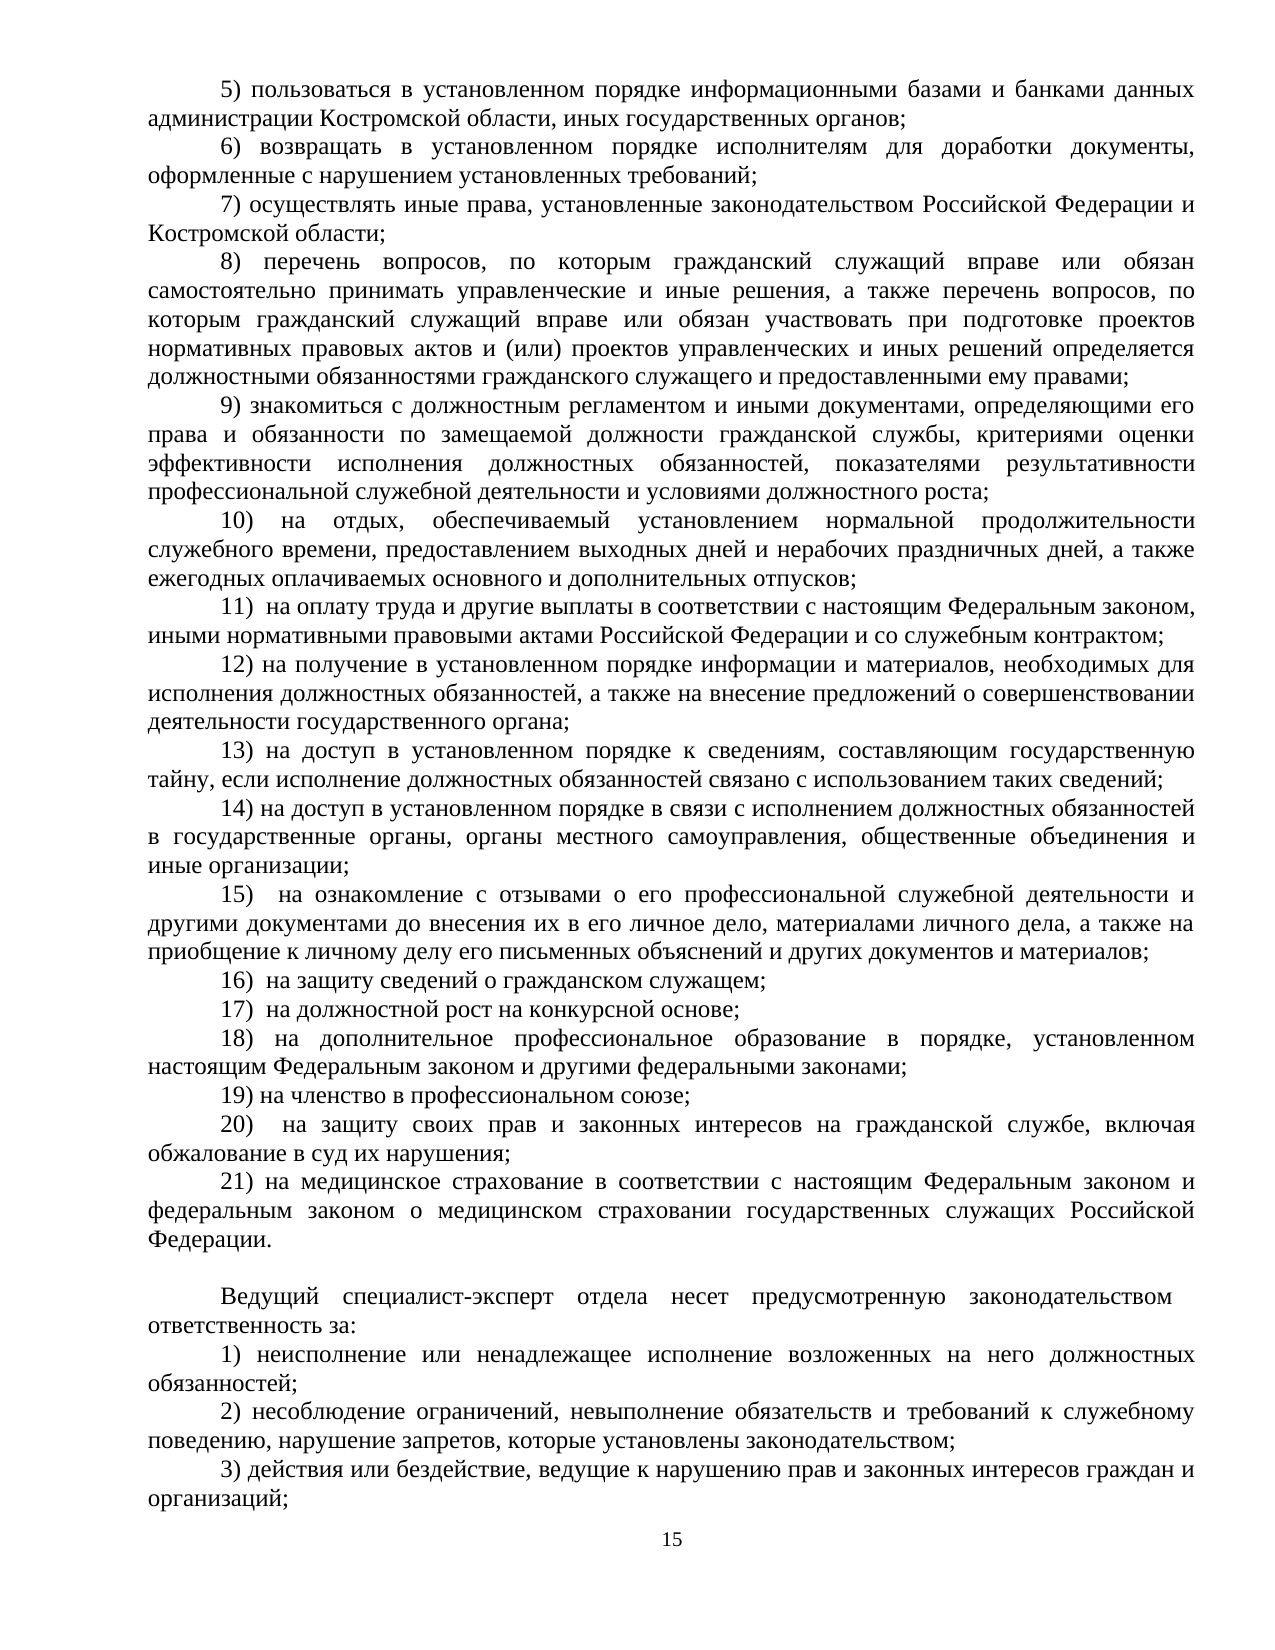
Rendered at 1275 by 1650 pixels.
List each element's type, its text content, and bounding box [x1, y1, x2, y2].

text 5) пользоваться в установленном порядке информационными базами и банками данных администрации Костромской области, иных государственных органов; [148, 74, 1196, 131]
text 1) неисполнение или ненадлежащее исполнение возложенных на него должностных обязанностей; [148, 1339, 1196, 1396]
text 21) на медицинское страхование в соответствии с настоящим Федеральным законом и федеральным законом о медицинском страховании государственных служащих Российской Федерации. [148, 1166, 1196, 1253]
text 11) на оплату труда и другие выплаты в соответствии с настоящим Федеральным законом, иными нормативными правовыми актами Российской Федерации и со служебным контрактом; [148, 591, 1196, 649]
text 17) на должностной рост на конкурсной основе; [148, 994, 1196, 1023]
text 9) знакомиться с должностным регламентом и иными документами, определяющими его права и обязанности по замещаемой должности гражданской службы, критериями оценки эффективности исполнения должностных обязанностей, показателями результативности профессиональной служебной деятельности и условиями должностного роста; [148, 390, 1196, 505]
text 15) на ознакомление с отзывами о его профессиональной служебной деятельности и другими документами до внесения их в его личное дело, материалами личного дела, а также на приобщение к личному делу его письменных объяснений и других документов и материалов; [148, 879, 1196, 965]
text 7) осуществлять иные права, установленные законодательством Российской Федерации и Костромской области; [148, 189, 1196, 246]
text 19) на членство в профессиональном союзе; [148, 1080, 1196, 1109]
text Ведущий специалист-эксперт отдела несет предусмотренную законодательством ответственность за: [148, 1281, 1196, 1339]
text 10) на отдых, обеспечиваемый установлением нормальной продолжительности служебного времени, предоставлением выходных дней и нерабочих праздничных дней, а также ежегодных оплачиваемых основного и дополнительных отпусков; [148, 505, 1196, 591]
text 18) на дополнительное профессиональное образование в порядке, установленном настоящим Федеральным законом и другими федеральными законами; [148, 1023, 1196, 1080]
text 14) на доступ в установленном порядке в связи с исполнением должностных обязанностей в государственные органы, органы местного самоуправления, общественные объединения и иные организации; [148, 793, 1196, 879]
text 16) на защиту сведений о гражданском служащем; [148, 965, 1196, 994]
text 3) действия или бездействие, ведущие к нарушению прав и законных интересов граждан и организаций; [148, 1454, 1196, 1511]
text 20) на защиту своих прав и законных интересов на гражданской службе, включая обжалование в суд их нарушения; [148, 1109, 1196, 1166]
text 2) несоблюдение ограничений, невыполнение обязательств и требований к служебному поведению, нарушение запретов, которые установлены законодательством; [148, 1396, 1196, 1454]
text 13) на доступ в установленном порядке к сведениям, составляющим государственную тайну, если исполнение должностных обязанностей связано с использованием таких сведений; [148, 735, 1196, 793]
text 6) возвращать в установленном порядке исполнителям для доработки документы, оформленные с нарушением установленных требований; [148, 131, 1196, 189]
text 8) перечень вопросов, по которым гражданский служащий вправе или обязан самостоятельно принимать управленческие и иные решения, а также перечень вопросов, по которым гражданский служащий вправе или обязан участвовать при подготовке проектов нормативных правовых актов и (или) проектов управленческих и иных решений определяется должностными обязанностями гражданского служащего и предоставленными ему правами; [148, 246, 1196, 390]
text 12) на получение в установленном порядке информации и материалов, необходимых для исполнения должностных обязанностей, а также на внесение предложений о совершенствовании деятельности государственного органа; [148, 649, 1196, 735]
